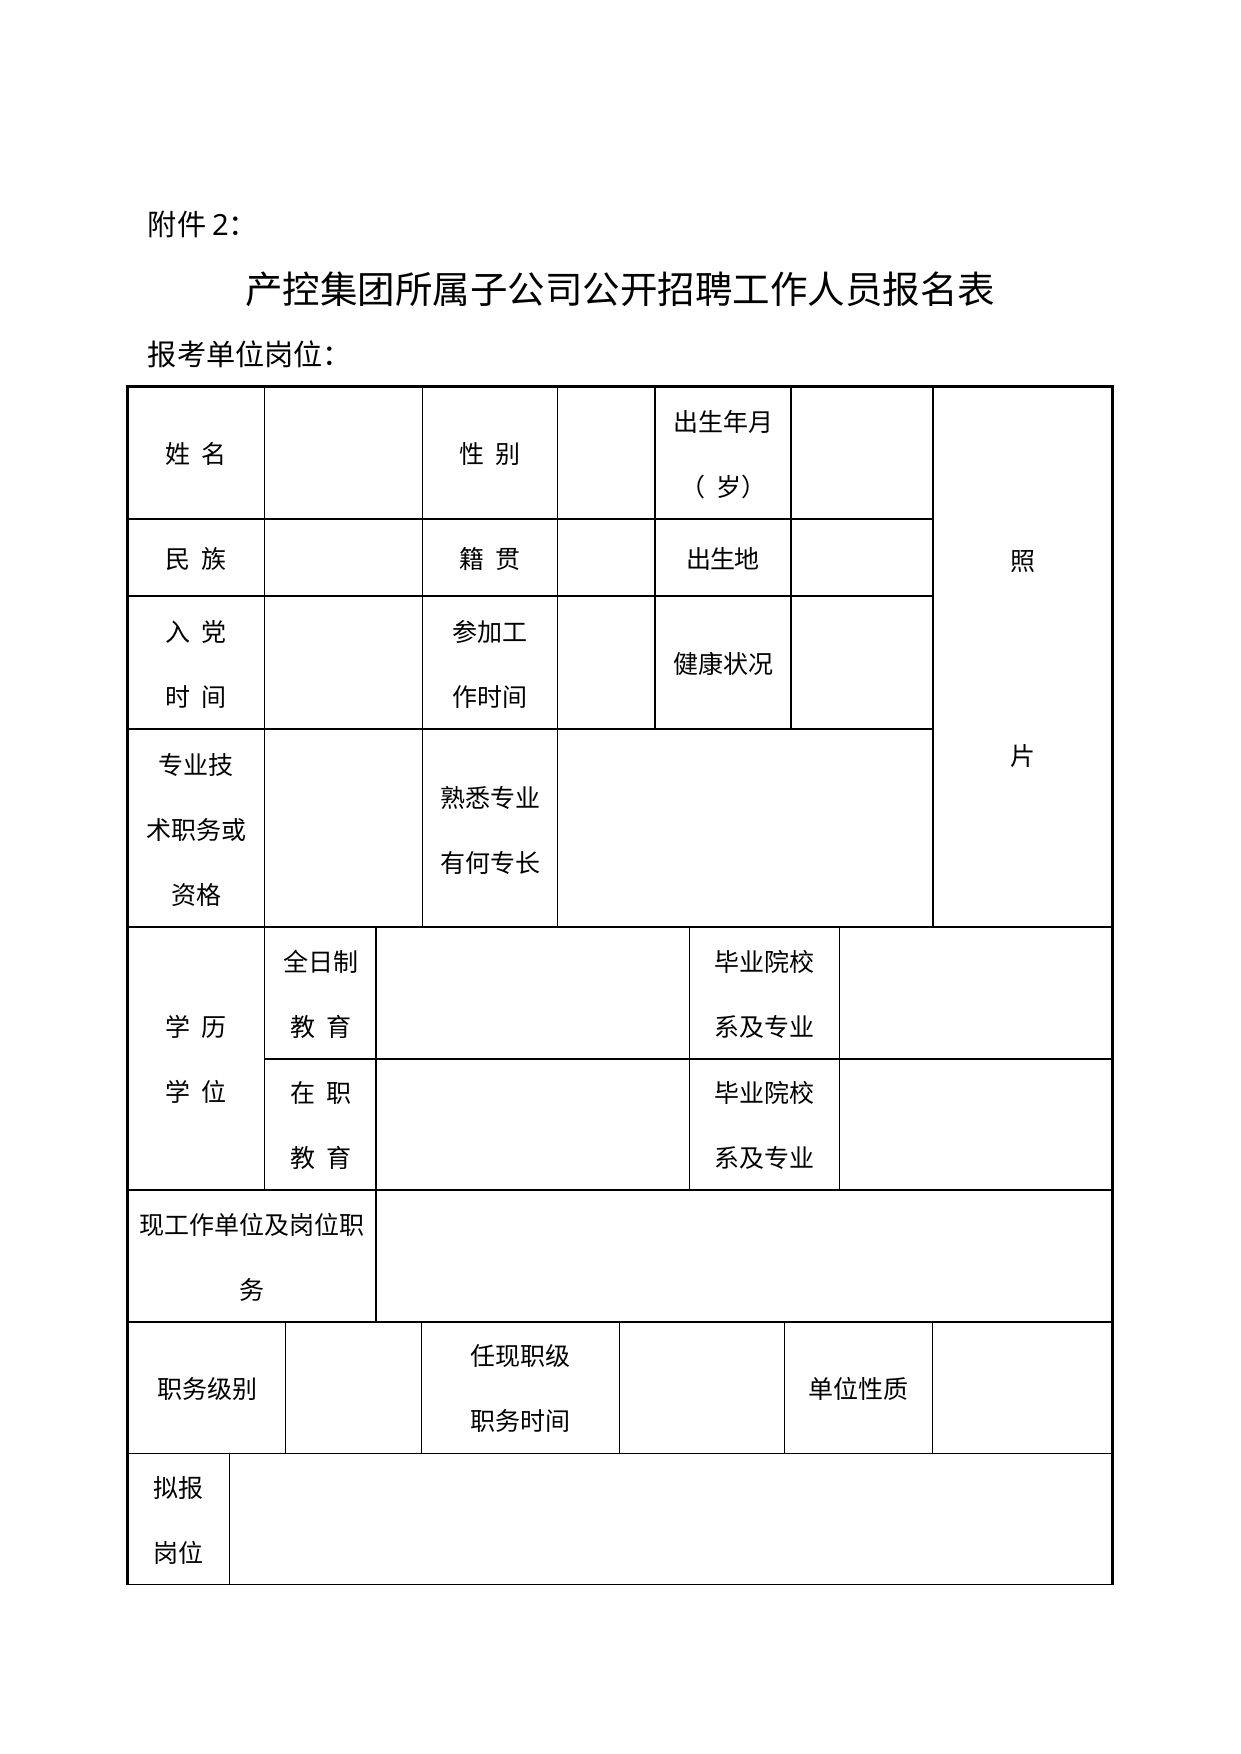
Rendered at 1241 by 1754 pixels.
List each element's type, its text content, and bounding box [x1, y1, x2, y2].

table_cell [792, 597, 932, 728]
table_cell 出生地 [656, 520, 790, 595]
table_cell 现工作单位及岗位职务 [129, 1191, 375, 1321]
table_cell [377, 1060, 689, 1189]
table_cell [230, 1454, 1111, 1584]
table_cell [558, 597, 654, 728]
table_cell [265, 730, 422, 926]
table_cell 单位性质 [785, 1323, 932, 1452]
table_cell 参加工 作时间 [423, 597, 557, 728]
table_cell [377, 928, 689, 1058]
table_cell [620, 1323, 784, 1452]
table_cell 毕业院校 系及专业 [690, 928, 839, 1058]
table_cell 专业技 术职务或资格 [129, 730, 264, 926]
table_cell 全日制 教 育 [265, 928, 375, 1058]
table_cell [933, 1323, 1111, 1452]
table_cell [286, 1323, 421, 1452]
table_cell 职务级别 [129, 1323, 285, 1452]
table_cell 籍 贯 [423, 520, 557, 595]
table_cell 在 职 教 育 [265, 1060, 375, 1189]
table_cell [265, 520, 422, 595]
table_cell 入 党 时 间 [129, 597, 264, 728]
table_header [792, 388, 932, 518]
table_cell [558, 520, 654, 595]
table_cell 健康状况 [656, 597, 790, 728]
table_cell [840, 1060, 1111, 1189]
table_header 姓 名 [129, 388, 264, 518]
table_cell 熟悉专业有何专长 [423, 730, 557, 926]
table_cell [558, 730, 932, 926]
table_cell [265, 597, 422, 728]
table_cell 毕业院校 系及专业 [690, 1060, 839, 1189]
text 产控集团所属子公司公开招聘工作人员报名表 [148, 255, 1092, 320]
table_cell 民 族 [129, 520, 264, 595]
table_cell 拟报 岗位 [129, 1454, 229, 1584]
table_header 出生年月 （ 岁） [656, 388, 790, 518]
text 附件2： [148, 190, 1092, 255]
text 报考单位岗位： [148, 320, 1092, 385]
table_header 性 别 [423, 388, 557, 518]
table_cell 任现职级 职务时间 [422, 1323, 619, 1452]
table_header 照 片 [934, 388, 1111, 926]
table_cell [377, 1191, 1111, 1321]
table_header [265, 388, 422, 518]
table_cell [792, 520, 932, 595]
table_header [558, 388, 654, 518]
table_cell [840, 928, 1111, 1058]
table_cell 学 历 学 位 [129, 928, 264, 1189]
